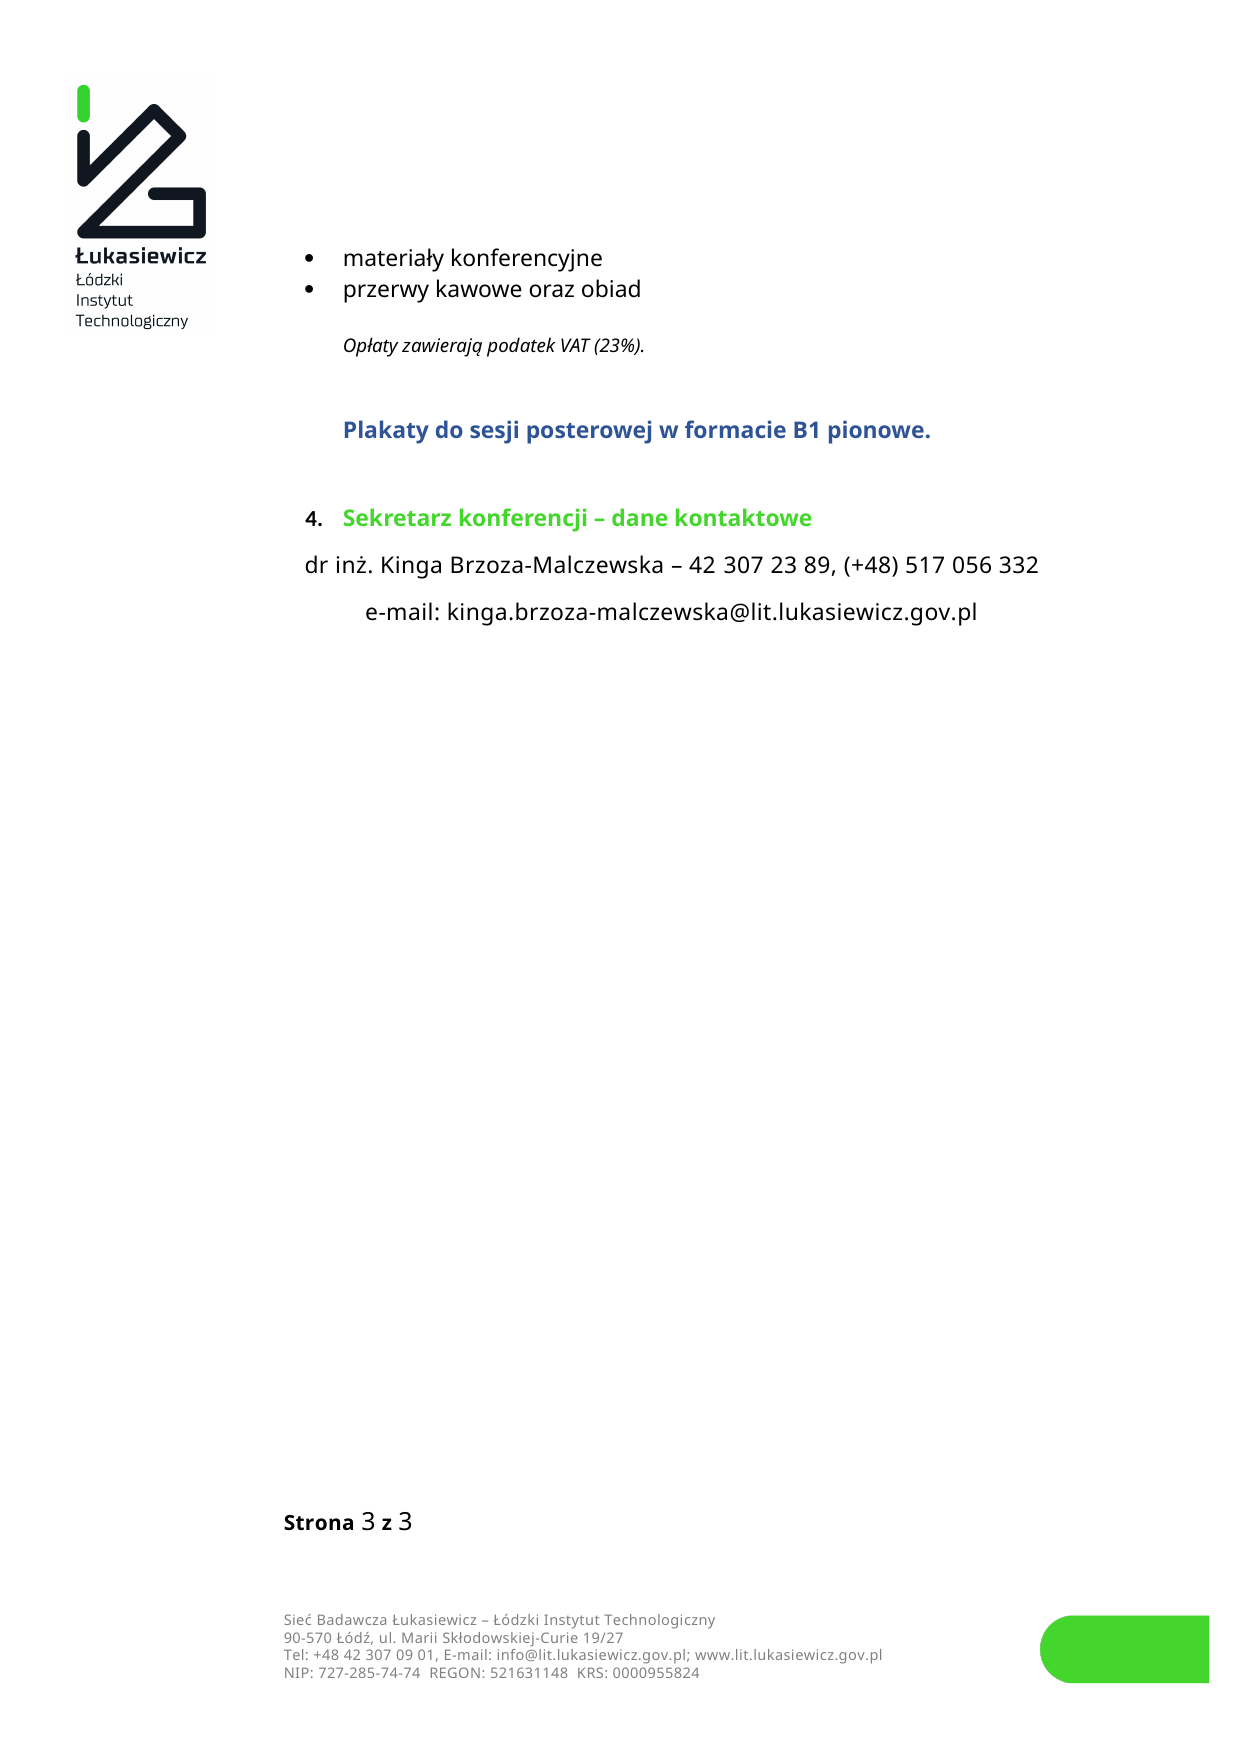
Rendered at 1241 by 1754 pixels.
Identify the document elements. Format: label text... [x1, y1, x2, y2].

list przerwy kawowe oraz obiad [305, 273, 1134, 305]
picture [64, 73, 217, 337]
picture [1036, 1611, 1239, 1752]
list Sekretarz konferencji – dane kontaktowe [305, 502, 1134, 533]
text dr inż. Kinga Brzoza-Malczewska – 42 307 23 89, (+48) 517 056 332 [210, 549, 1134, 580]
text e-mail: kinga.brzoza-malczewska@lit.lukasiewicz.gov.pl [210, 596, 1134, 627]
text Plakaty do sesji posterowej w formacie B1 pionowe. [343, 414, 1134, 446]
text Opłaty zawierają podatek VAT (23%). [343, 333, 1134, 358]
list materiały konferencyjne [305, 242, 1134, 273]
